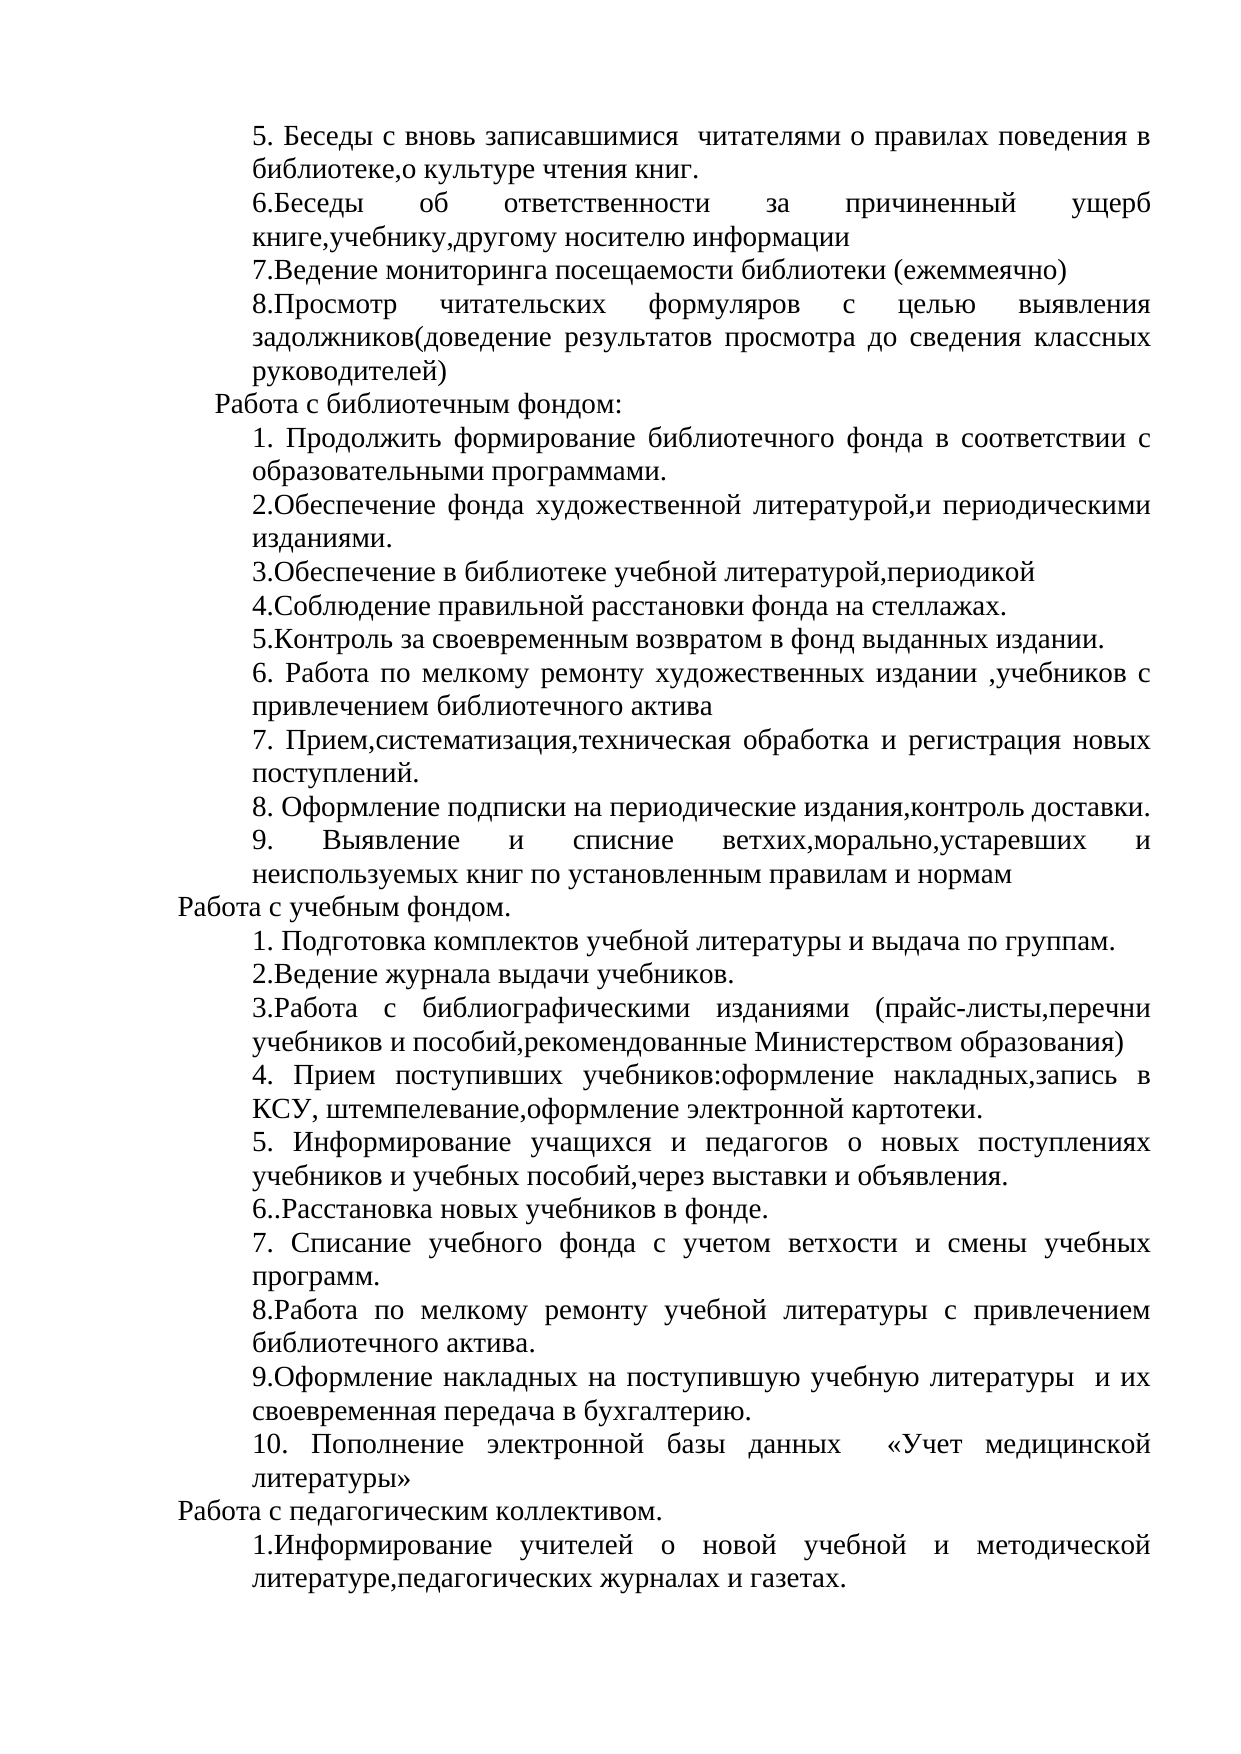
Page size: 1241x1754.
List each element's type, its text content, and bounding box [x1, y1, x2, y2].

list 6. Работа по мелкому ремонту художественных издании ,учебников с привлечением библиотечного актива [252, 655, 1152, 722]
list 9.Оформление накладных на поступившую учебную литературы и их своевременная передача в бухгалтерию. [252, 1359, 1152, 1426]
list 1. Продолжить формирование библиотечного фонда в соответствии с образовательными программами. [252, 420, 1152, 487]
list 7. Списание учебного фонда с учетом ветхости и смены учебных программ. [252, 1225, 1152, 1292]
list 8. Оформление подписки на периодические издания,контроль доставки. [252, 789, 1152, 822]
text Работа с учебным фондом. [177, 889, 1152, 923]
text Работа с педагогическим коллективом. [177, 1493, 1152, 1527]
list 8.Работа по мелкому ремонту учебной литературы с привлечением библиотечного актива. [252, 1292, 1152, 1359]
list 3.Обеспечение в библиотеке учебной литературой,периодикой [252, 554, 1152, 588]
list 4.Соблюдение правильной расстановки фонда на стеллажах. [252, 588, 1152, 621]
list 10. Пополнение электронной базы данных «Учет медицинской литературы» [252, 1426, 1152, 1493]
list 8.Просмотр читательских формуляров с целью выявления задолжников(доведение результатов просмотра до сведения классных руководителей) [252, 286, 1152, 386]
text Работа с библиотечным фондом: [214, 386, 1152, 420]
list 6..Расстановка новых учебников в фонде. [252, 1191, 1152, 1225]
list 6.Беседы об ответственности за причиненный ущерб книге,учебнику,другому носителю информации [252, 185, 1152, 252]
list 7.Ведение мониторинга посещаемости библиотеки (ежеммеячно) [252, 252, 1152, 286]
list 3.Работа с библиографическими изданиями (прайс-листы,перечни учебников и пособий,рекомендованные Министерством образования) [252, 990, 1152, 1057]
list 1.Информирование учителей о новой учебной и методической литературе,педагогических журналах и газетах. [252, 1527, 1152, 1594]
list 5.Контроль за своевременным возвратом в фонд выданных издании. [252, 621, 1152, 655]
list 5. Информирование учащихся и педагогов о новых поступлениях учебников и учебных пособий,через выставки и объявления. [252, 1124, 1152, 1191]
list 5. Беседы с вновь записавшимися читателями о правилах поведения в библиотеке,о культуре чтения книг. [252, 118, 1152, 185]
list 2.Обеспечение фонда художественной литературой,и периодическими изданиями. [252, 487, 1152, 554]
list 2.Ведение журнала выдачи учебников. [252, 957, 1152, 990]
list 9. Выявление и списние ветхих,морально,устаревших и неиспользуемых книг по установленным правилам и нормам [252, 822, 1152, 889]
list 1. Подготовка комплектов учебной литературы и выдача по группам. [252, 923, 1152, 957]
list 7. Прием,систематизация,техническая обработка и регистрация новых поступлений. [252, 722, 1152, 789]
list 4. Прием поступивших учебников:оформление накладных,запись в КСУ, штемпелевание,оформление электронной картотеки. [252, 1057, 1152, 1124]
